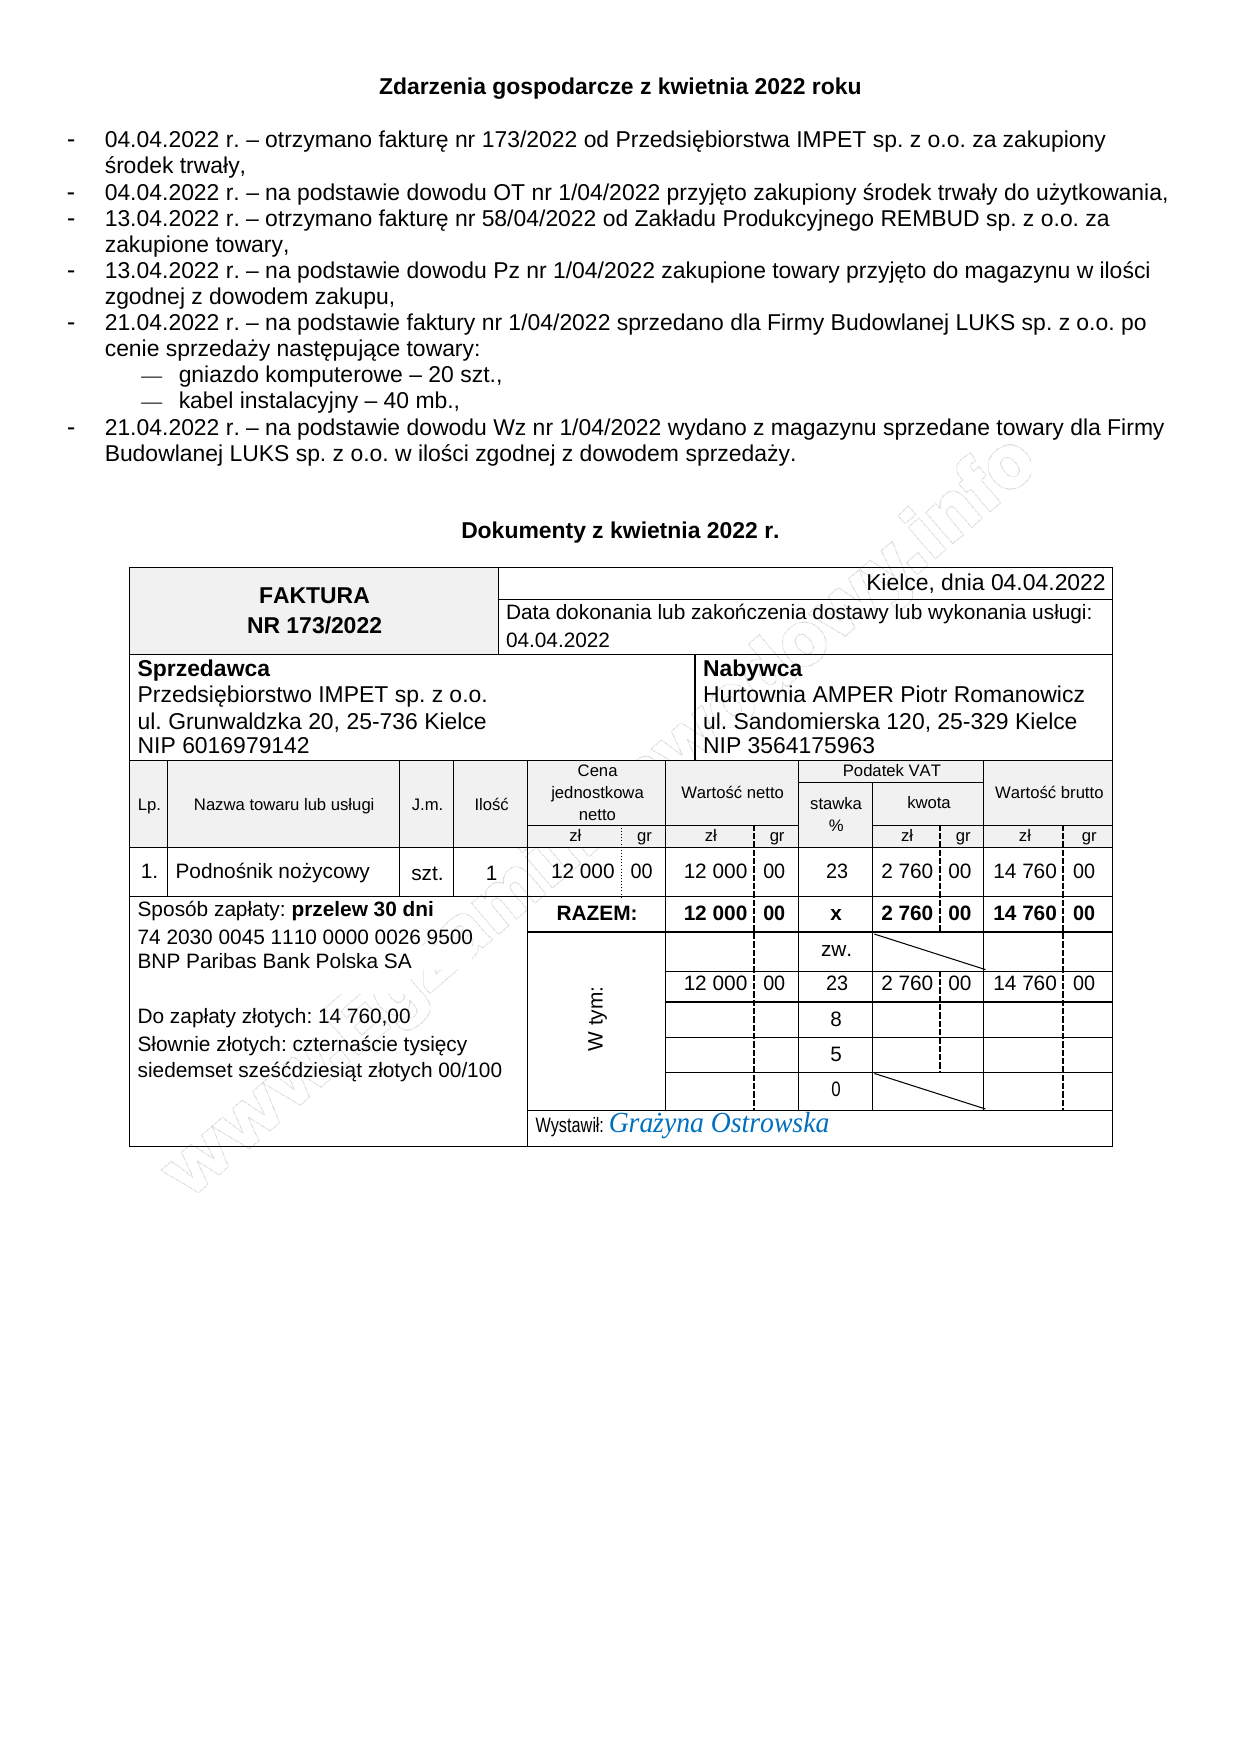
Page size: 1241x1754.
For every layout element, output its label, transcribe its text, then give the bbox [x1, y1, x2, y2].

table_cell 2 760 [873, 972, 940, 1001]
table_cell zł [528, 826, 621, 847]
subtitle Dokumenty z kwietnia 2022 r. [306, 517, 934, 543]
table_cell [754, 1003, 798, 1037]
picture [160, 1147, 1032, 1193]
table_cell Sprzedawca Przedsiębiorstwo IMPET sp. z o.o. ul. Grunwaldzka 20, 25-736 Kielce NIP 6016979142 [130, 655, 694, 760]
table_cell [940, 1003, 983, 1037]
table_cell 00 [940, 972, 983, 1001]
table_cell gr [754, 826, 798, 847]
table_cell 14 760 [984, 972, 1063, 1001]
table_cell 00 [940, 848, 983, 896]
table_cell Wystawił: Grażyna Ostrowska [528, 1111, 1112, 1146]
table_cell 8 [799, 1003, 872, 1037]
table_cell [940, 1038, 983, 1072]
table_cell [666, 1038, 754, 1072]
table_cell [984, 1003, 1063, 1037]
list 13.04.2022 r. – otrzymano fakturę nr 58/04/2022 od Zakładu Produkcyjnego REMBUD sp. z o.o. za zakupione towary, [67, 206, 1166, 258]
table_cell [754, 1073, 798, 1109]
list 21.04.2022 r. – na podstawie dowodu Wz nr 1/04/2022 wydano z magazynu sprzedane towary dla Firmy Budowlanej LUKS sp. z o.o. w ilości zgodnej z dowodem sprzedaży. [67, 415, 1166, 466]
table_cell 12 000 [666, 897, 754, 931]
table_cell zł [873, 826, 940, 847]
table_cell Nabywca Hurtownia AMPER Piotr Romanowicz ul. Sandomierska 120, 25-329 Kielce NIP 3564175963 [696, 655, 1112, 760]
picture [160, 466, 1032, 567]
table_cell [1063, 933, 1112, 971]
table_cell [873, 1073, 980, 1109]
table_cell [984, 1073, 1063, 1109]
table_cell 1. [130, 848, 167, 896]
table_cell Nazwa towaru lub usługi [168, 761, 399, 847]
table_cell Ilość [454, 761, 527, 847]
list 21.04.2022 r. – na podstawie faktury nr 1/04/2022 sprzedano dla Firmy Budowlanej LUKS sp. z o.o. po cenie sprzedaży następujące towary: [67, 310, 1165, 362]
list 04.04.2022 r. – otrzymano fakturę nr 173/2022 od Przedsiębiorstwa IMPET sp. z o.o. za zakupiony środek trwały, [67, 126, 1165, 178]
table_cell 14 760 [984, 848, 1063, 896]
table_cell Wartość brutto [984, 761, 1112, 825]
table_cell [666, 933, 754, 971]
table_cell [754, 1038, 798, 1072]
table_cell zł [666, 826, 754, 847]
table_cell zł [984, 826, 1063, 847]
table_cell 12 000 [528, 848, 621, 896]
table_cell [666, 1003, 754, 1037]
table_header FAKTURA NR 173/2022 [130, 568, 498, 654]
table_cell 12 000 [666, 972, 754, 1001]
table_cell Cena jednostkowa netto [528, 761, 665, 825]
table_cell [873, 933, 983, 971]
table_cell 00 [1063, 848, 1112, 896]
table_cell 1 [454, 848, 527, 896]
table_cell gr [1063, 826, 1112, 847]
table_cell 23 [799, 972, 872, 1001]
table_cell 5 [799, 1038, 872, 1072]
table_cell [1063, 1073, 1112, 1109]
table_cell szt. [400, 848, 453, 896]
table_cell RAZEM: [528, 897, 665, 931]
table_cell W tym: [528, 933, 665, 1109]
table_cell 0 [799, 1073, 872, 1109]
list 13.04.2022 r. – na podstawie dowodu Pz nr 1/04/2022 zakupione towary przyjęto do magazynu w ilości zgodnej z dowodem zakupu, [67, 258, 1166, 310]
table_cell zw. [799, 933, 872, 971]
table_cell [1063, 1003, 1112, 1037]
table_cell [873, 1003, 940, 1037]
list kabel instalacyjny – 40 mb., [141, 388, 1201, 414]
table_cell Wartość netto [666, 761, 798, 825]
table_cell [754, 933, 798, 971]
table_cell 00 [621, 848, 665, 896]
table_cell 00 [1063, 972, 1112, 1001]
list gniazdo komputerowe – 20 szt., [141, 362, 1201, 388]
table_cell 00 [940, 897, 983, 931]
table_cell [1063, 1038, 1112, 1072]
table_cell Sposób zapłaty: przelew 30 dni 74 2030 0045 1110 0000 0026 9500 BNP Paribas Bank Polska SA Do zapłaty złotych: 14 760,00 Słownie złotych: czternaście tysięcy siedemset sześćdziesiąt złotych 00/100 [130, 897, 527, 1146]
table_cell [666, 1073, 754, 1109]
table_cell 00 [754, 897, 798, 931]
table_cell x [799, 897, 872, 931]
table_cell 00 [754, 848, 798, 896]
table_cell 2 760 [873, 897, 940, 931]
table_cell kwota [873, 783, 983, 825]
table_cell Lp. [130, 761, 167, 847]
table_cell Podatek VAT [799, 761, 983, 782]
table_cell J.m. [400, 761, 453, 847]
table_cell 14 760 [984, 897, 1063, 931]
list 04.04.2022 r. – na podstawie dowodu OT nr 1/04/2022 przyjęto zakupiony środek trwały do użytkowania, [67, 178, 1201, 206]
table_cell 00 [754, 972, 798, 1001]
table_cell [873, 1038, 940, 1072]
table_cell Data dokonania lub zakończenia dostawy lub wykonania usługi: 04.04.2022 [499, 600, 1112, 654]
table_cell [878, 1073, 983, 1107]
table_cell 2 760 [873, 848, 940, 896]
table_cell 00 [1063, 897, 1112, 931]
subtitle Zdarzenia gospodarcze z kwietnia 2022 roku [306, 73, 934, 99]
table_cell gr [621, 826, 665, 847]
table_cell gr [940, 826, 983, 847]
table_cell 23 [799, 848, 872, 896]
table_header Kielce, dnia 04.04.2022 [499, 568, 1112, 599]
table_cell [984, 933, 1063, 971]
table_cell stawka % [799, 783, 872, 847]
table_cell [984, 1038, 1063, 1072]
table_cell 12 000 [666, 848, 754, 896]
table_cell Podnośnik nożycowy [168, 848, 399, 896]
